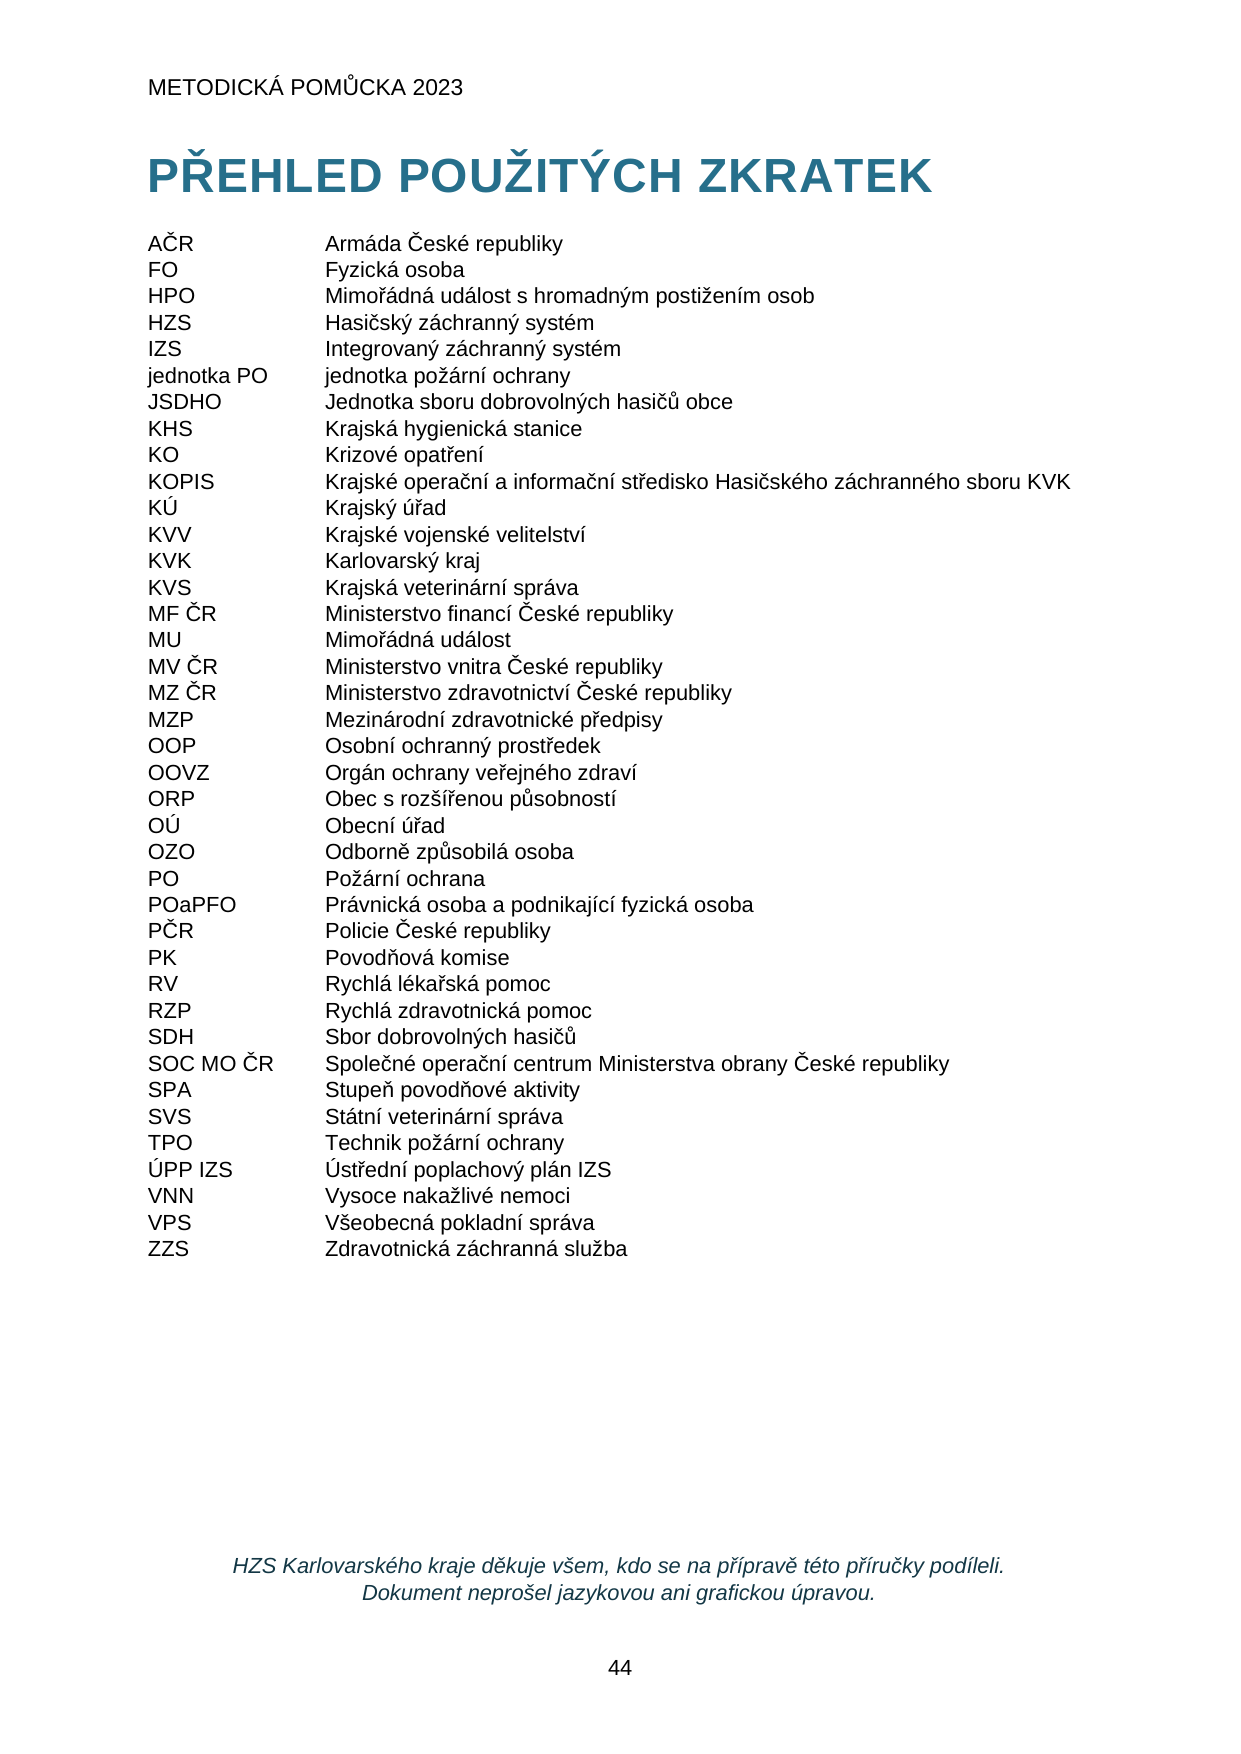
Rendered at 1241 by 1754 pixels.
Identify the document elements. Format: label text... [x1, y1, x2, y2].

text RV Rychlá lékařská pomoc [148, 971, 1093, 996]
text VNN Vysoce nakažlivé nemoci [148, 1183, 1093, 1208]
text HZS Hasičský záchranný systém [148, 310, 1093, 335]
text KVS Krajská veterinární správa [148, 574, 1093, 599]
text PČR Policie České republiky [148, 918, 1093, 943]
text IZS Integrovaný záchranný systém [148, 336, 1093, 361]
text AČR Armáda České republiky [148, 230, 1093, 256]
text KHS Krajská hygienická stanice [148, 416, 1093, 441]
text KVV Krajské vojenské velitelství [148, 521, 1093, 547]
text SOC MO ČR Společné operační centrum Ministerstva obrany České republiky [148, 1051, 1093, 1076]
text MU Mimořádná událost [148, 627, 1093, 652]
text MZP Mezinárodní zdravotnické předpisy [148, 707, 1093, 732]
text MF ČR Ministerstvo financí České republiky [148, 601, 1093, 626]
text KOPIS Krajské operační a informační středisko Hasičského záchranného sboru KVK [148, 468, 1093, 494]
text KVK Karlovarský kraj [148, 548, 1093, 573]
text jednotka PO jednotka požární ochrany [148, 363, 1093, 388]
text HPO Mimořádná událost s hromadným postižením osob [148, 283, 1093, 308]
text PK Povodňová komise [148, 945, 1093, 970]
text KO Krizové opatření [148, 442, 1093, 467]
text VPS Všeobecná pokladní správa [148, 1209, 1093, 1234]
text KÚ Krajský úřad [148, 495, 1093, 520]
text MZ ČR Ministerstvo zdravotnictví České republiky [148, 680, 1093, 705]
text OÚ Obecní úřad [148, 812, 1093, 838]
text SVS Státní veterinární správa [148, 1103, 1093, 1129]
text RZP Rychlá zdravotnická pomoc [148, 998, 1093, 1023]
text OOVZ Orgán ochrany veřejného zdraví [148, 759, 1093, 785]
text HZS Karlovarského kraje děkuje všem, kdo se na přípravě této příručky podíleli. [148, 1553, 1093, 1578]
text SPA Stupeň povodňové aktivity [148, 1077, 1093, 1102]
text ÚPP IZS Ústřední poplachový plán IZS [148, 1156, 1093, 1182]
title Přehled použitých zkratek [148, 148, 1093, 203]
text OOP Osobní ochranný prostředek [148, 733, 1093, 758]
text MV ČR Ministerstvo vnitra České republiky [148, 654, 1093, 679]
text PO Požární ochrana [148, 865, 1093, 891]
text SDH Sbor dobrovolných hasičů [148, 1024, 1093, 1049]
text ZZS Zdravotnická záchranná služba [148, 1236, 1093, 1261]
text Dokument neprošel jazykovou ani grafickou úpravou. [148, 1580, 1093, 1605]
text TPO Technik požární ochrany [148, 1130, 1093, 1155]
text POaPFO Právnická osoba a podnikající fyzická osoba [148, 892, 1093, 917]
text ORP Obec s rozšířenou působností [148, 786, 1093, 811]
text FO Fyzická osoba [148, 257, 1093, 282]
text JSDHO Jednotka sboru dobrovolných hasičů obce [148, 389, 1093, 414]
text OZO Odborně způsobilá osoba [148, 839, 1093, 864]
